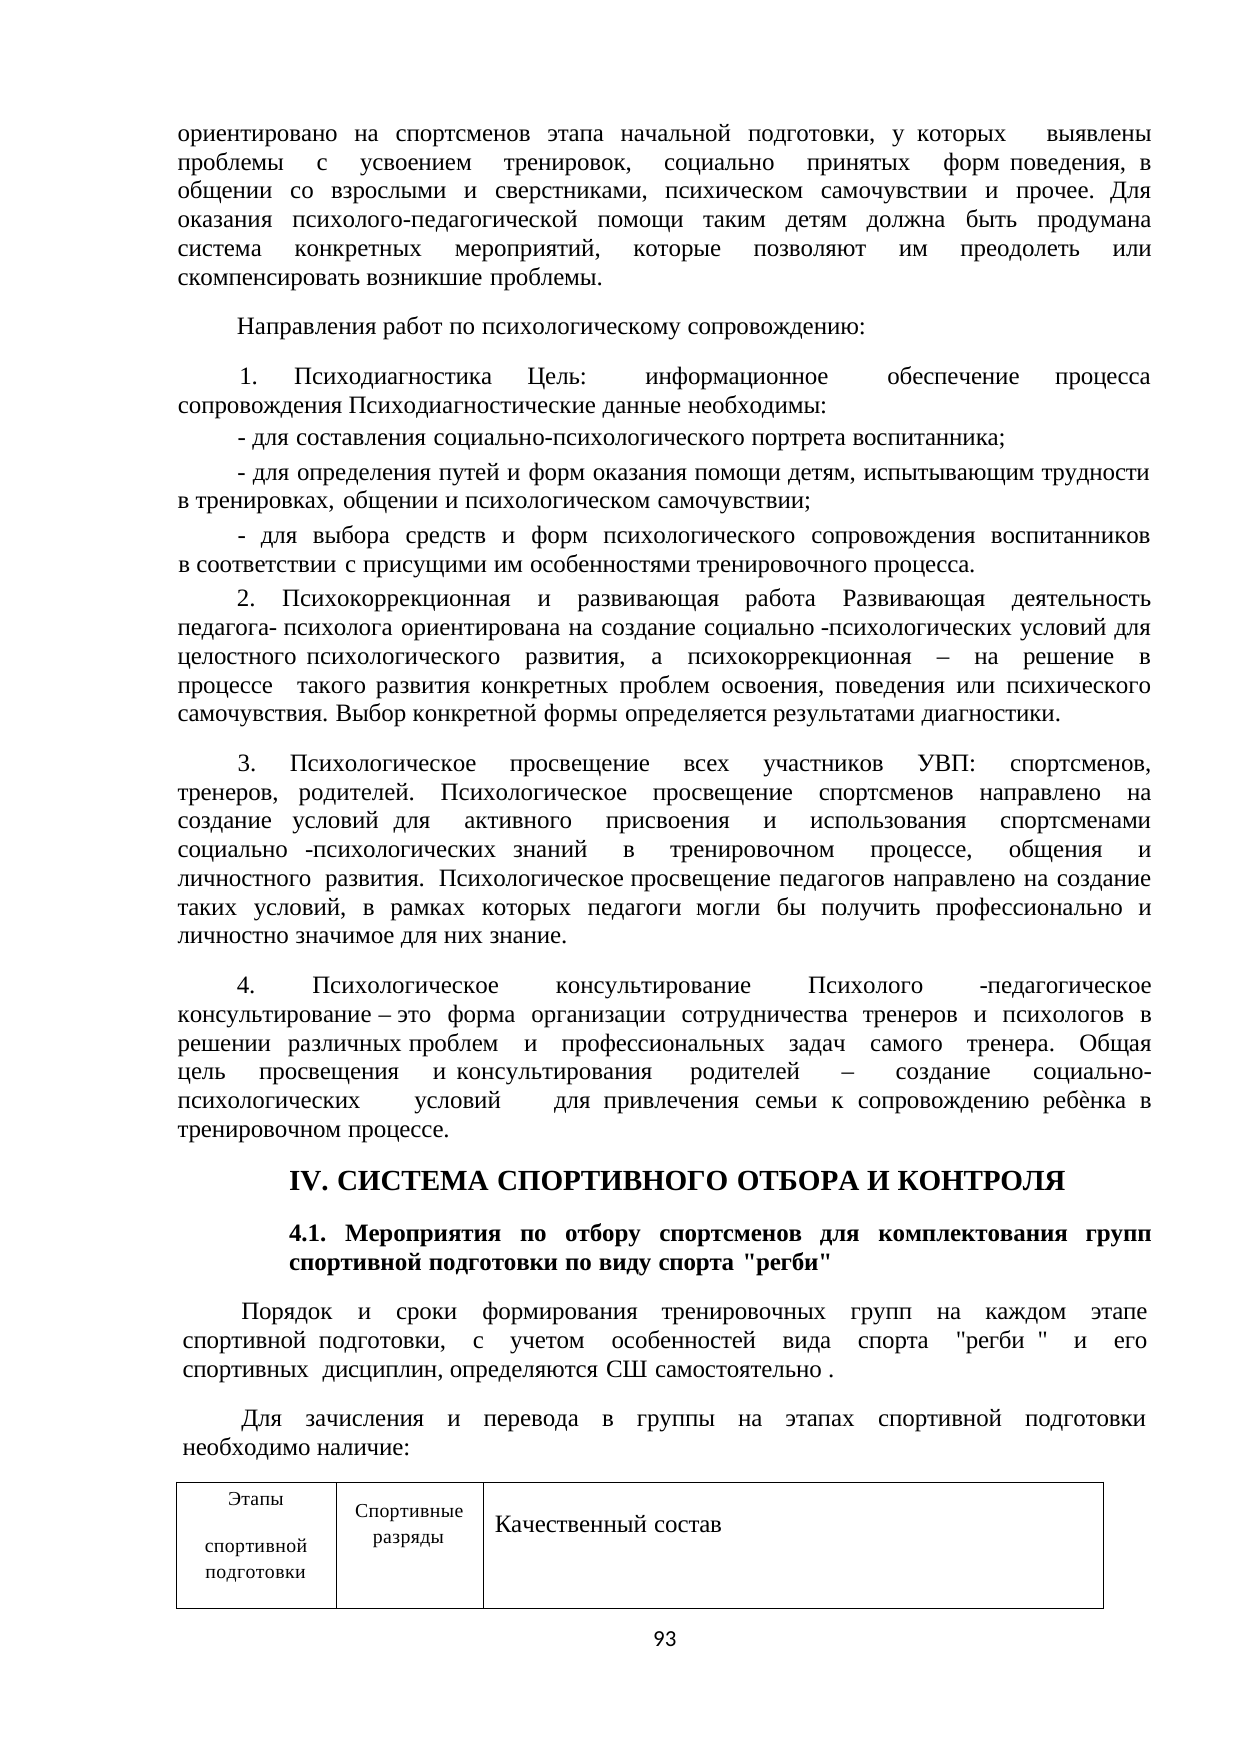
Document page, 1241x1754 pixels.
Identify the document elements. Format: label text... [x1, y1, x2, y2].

text 1. Психодиагностика Цель: информационное обеспечение процесса сопровождения Психодиагностические данные необходимы: [178, 361, 1151, 418]
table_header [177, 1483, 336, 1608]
text Для зачисления и перевода в группы на этапах спортивной подготовки необходимо наличие: [182, 1403, 1147, 1461]
text 3. Психологическое просвещение всех участников УВП: спортсменов, тренеров, родителей. Психологическое просвещение спортсменов направлено на создание условий для активного присвоения и использования спортсменами социально -психологических знаний в тренировочном процессе, общения и личностного развития. Психологическое просвещение педагогов направлено на создание таких условий, в рамках которых педагоги могли бы получить профессионально и личностно значимое для них знание. [177, 748, 1151, 949]
text 2. Психокоррекционная и развивающая работа Развивающая деятельность педагога- психолога ориентирована на создание социально -психологических условий для целостного психологического развития, а психокоррекционная – на решение в процессе такого развития конкретных проблем освоения, поведения или психического самочувствия. Выбор конкретной формы определяется результатами диагностики. [177, 583, 1151, 727]
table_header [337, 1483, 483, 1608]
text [177, 118, 1152, 291]
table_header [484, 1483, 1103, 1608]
text Направления работ по психологическому сопровождению: [237, 311, 1152, 340]
text - для определения путей и форм оказания помощи детям, испытывающим трудности в тренировках, общении и психологическом самочувствии; [177, 457, 1150, 514]
text 4. Психологическое консультирование Психолого -педагогическое консультирование – это форма организации сотрудничества тренеров и психологов в решении различных проблем и профессиональных задач самого тренера. Общая цель просвещения и консультирования родителей – создание социально-психологических условий для привлечения семьи к сопровождению ребѐнка в тренировочном процессе. [177, 970, 1152, 1143]
text - для выбора средств и форм психологического сопровождения воспитанников в соответствии с присущими им особенностями тренировочного процесса. [178, 520, 1151, 577]
text - для составления социально-психологического портрета воспитанника; [237, 422, 1152, 451]
text Порядок и сроки формирования тренировочных групп на каждом этапе спортивной подготовки, с учетом особенностей вида спорта "регби " и его спортивных дисциплин, определяются СШ самостоятельно . [182, 1296, 1147, 1382]
text 4.1. Мероприятия по отбору спортсменов для комплектования групп спортивной подготовки по виду спорта "регби" [289, 1218, 1152, 1275]
text IV. СИСТЕМА СПОРТИВНОГО ОТБОРА И КОНТРОЛЯ [289, 1163, 1152, 1197]
